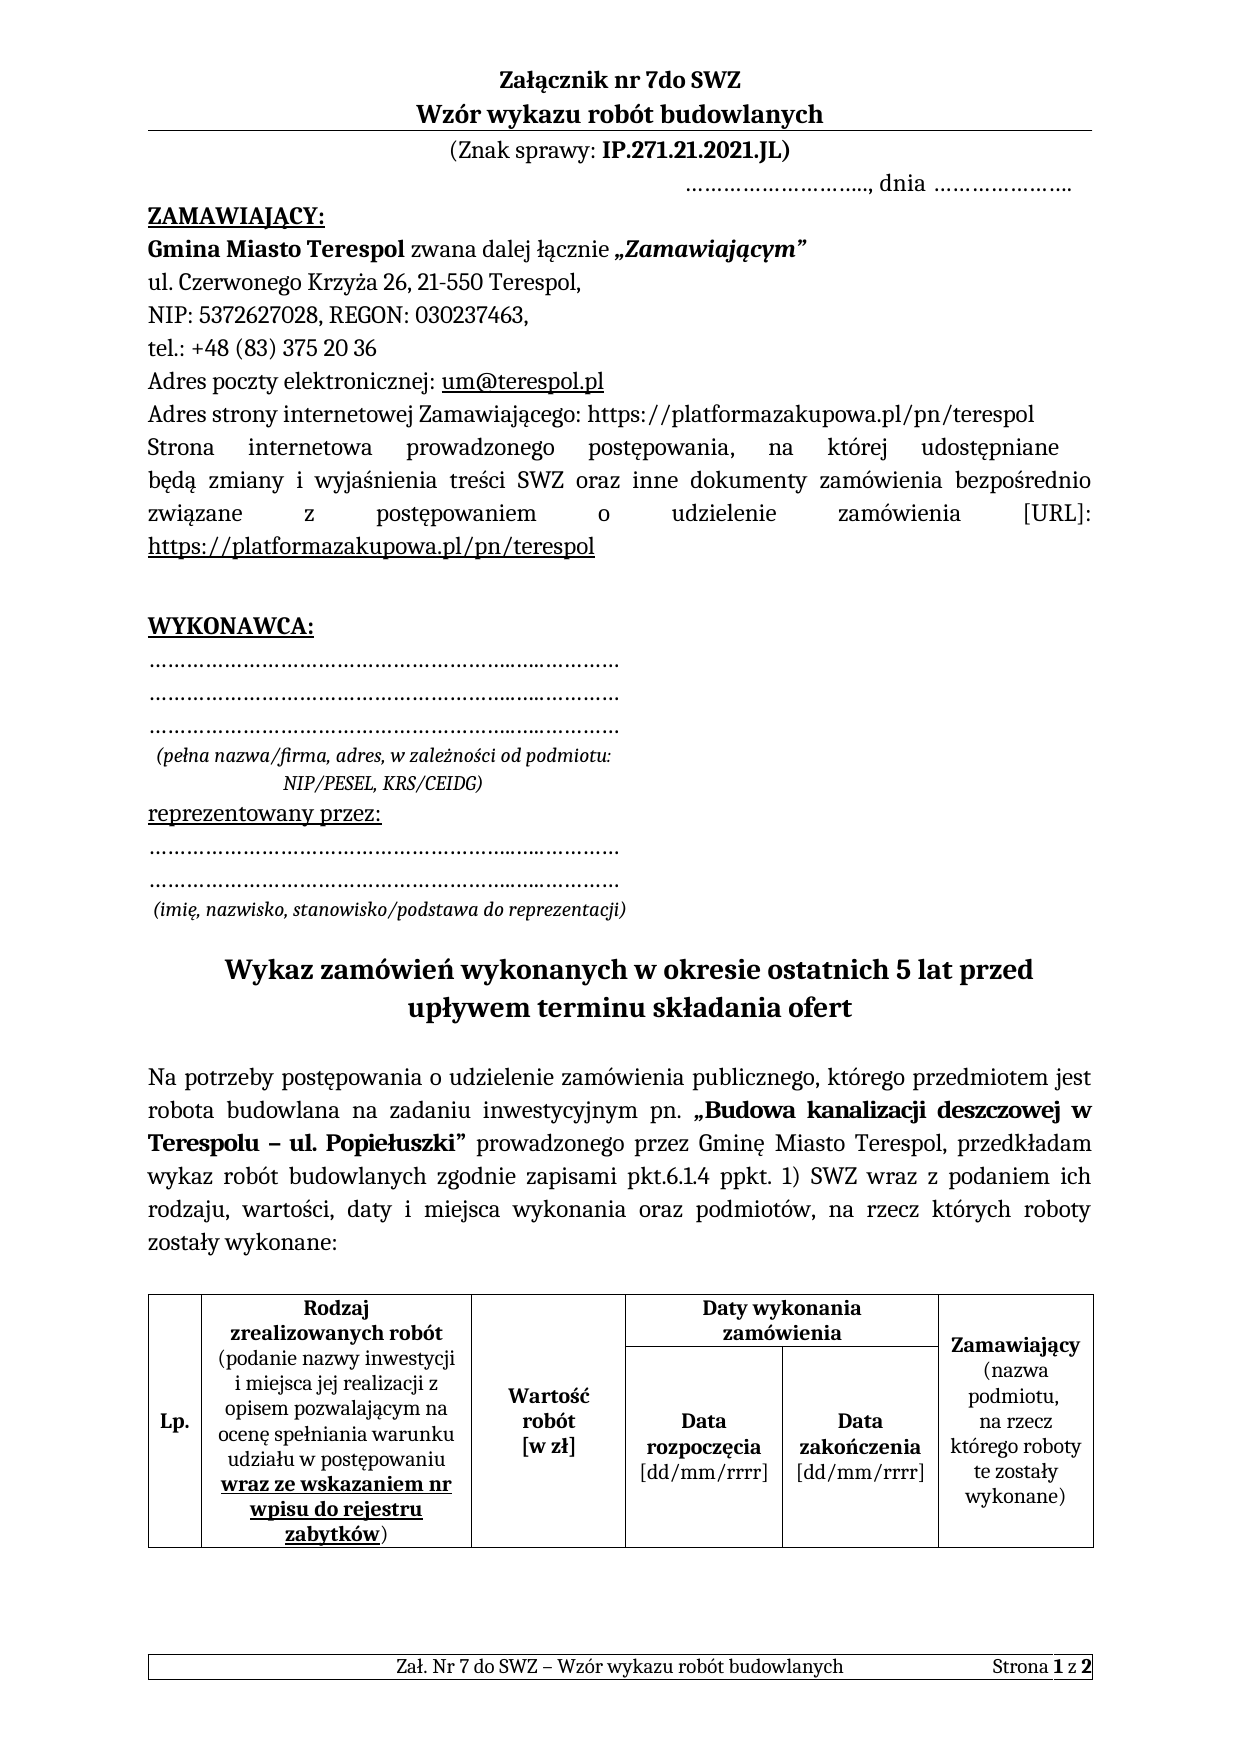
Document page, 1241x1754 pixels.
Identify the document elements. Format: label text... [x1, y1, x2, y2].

table_header Rodzaj zrealizowanych robót (podanie nazwy inwestycji i miejsca jej realizacji z opisem pozwalającym na ocenę spełniania warunku udziału w postępowaniu wraz ze wskazaniem nr wpisu do rejestru zabytków) [202, 1295, 471, 1547]
text Wykaz zamówień wykonanych w okresie ostatnich 5 lat przed upływem terminu składania ofert [166, 953, 1092, 1025]
table_cell Data rozpoczęcia [dd/mm/rrrr] [626, 1347, 782, 1547]
text …………………………………………………..…..………… [148, 711, 650, 739]
text reprezentowany przez: [148, 799, 1092, 828]
text Adres poczty elektronicznej: um@terespol.pl [148, 367, 1092, 396]
text Strona internetowa prowadzonego postępowania, na której udostępniane będą zmiany i wyjaśnienia treści SWZ oraz inne dokumenty zamówienia bezpośrednio związane z postępowaniem o udzielenie zamówienia [URL]: https://platformazakupowa.pl/pn/terespol [148, 433, 1092, 561]
text Adres strony internetowej Zamawiającego: https://platformazakupowa.pl/pn/terespol [148, 400, 1092, 429]
text …………………………………………………..…..………… [148, 678, 650, 707]
text tel.: +48 (83) 375 20 36 [148, 334, 1092, 363]
text …………………………………………………..…..………… [148, 645, 650, 673]
table_header Zamawiający (nazwa podmiotu, na rzecz którego roboty te zostały wykonane) [939, 1295, 1093, 1547]
text ul. Czerwonego Krzyża 26, 21-550 Terespol, [148, 268, 1092, 297]
text ……………………….., dnia …………………. [148, 169, 1092, 197]
text …………………………………………………..…..………… [148, 832, 650, 861]
text Na potrzeby postępowania o udzielenie zamówienia publicznego, którego przedmiotem jest robota budowlana na zadaniu inwestycyjnym pn. „Budowa kanalizacji deszczowej w Terespolu – ul. Popiełuszki” prowadzonego przez Gminę Miasto Terespol, przedkładam wykaz robót budowlanych zgodnie zapisami pkt.6.1.4 ppkt. 1) SWZ wraz z podaniem ich rodzaju, wartości, daty i miejsca wykonania oraz podmiotów, na rzecz których roboty zostały wykonane: [148, 1063, 1092, 1257]
table_header Daty wykonania zamówienia [626, 1295, 938, 1346]
text Załącznik nr 7do SWZ [148, 66, 1092, 95]
table_header Lp. [149, 1295, 201, 1547]
text (Znak sprawy: IP.271.21.2021.JL) [148, 136, 1092, 164]
text (imię, nazwisko, stanowisko/podstawa do reprezentacji) [148, 898, 1092, 922]
text Wzór wykazu robót budowlanych [148, 99, 1092, 130]
text ZAMAWIAJĄCY: [148, 202, 1092, 231]
text Gmina Miasto Terespol zwana dalej łącznie „Zamawiającym” [148, 235, 1092, 263]
text …………………………………………………..…..………… [148, 865, 650, 894]
text WYKONAWCA: [148, 612, 1092, 641]
table_cell Data zakończenia [dd/mm/rrrr] [783, 1347, 938, 1547]
text NIP: 5372627028, REGON: 030237463, [148, 301, 1092, 329]
text (pełna nazwa/firma, adres, w zależności od podmiotu: NIP/PESEL, KRS/CEIDG) [148, 744, 621, 795]
table_header Wartość robót [w zł] [472, 1295, 625, 1547]
